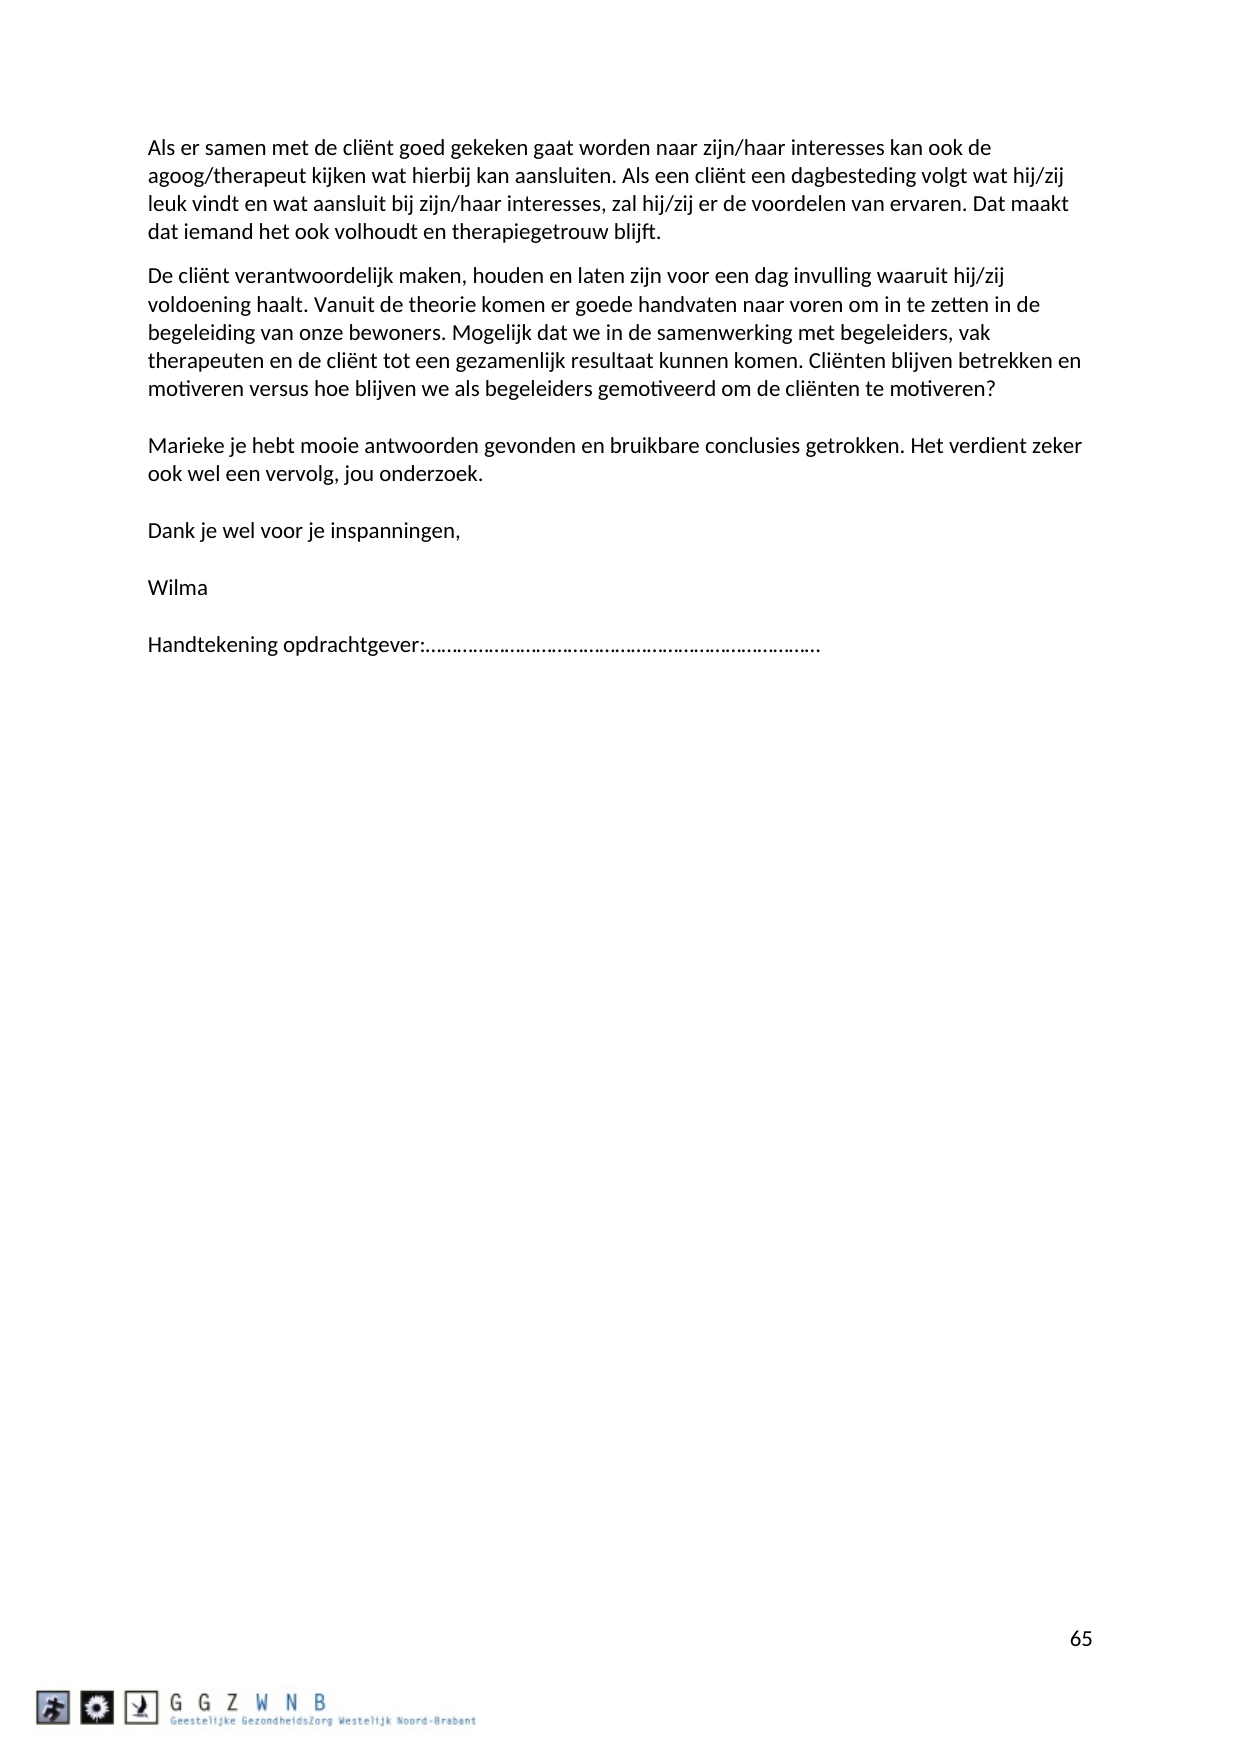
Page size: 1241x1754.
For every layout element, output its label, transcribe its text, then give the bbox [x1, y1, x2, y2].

text Wilma [148, 573, 1093, 601]
text De cliënt verantwoordelijk maken, houden en laten zijn voor een dag invulling waaruit hij/zij voldoening haalt. Vanuit de theorie komen er goede handvaten naar voren om in te zetten in de begeleiding van onze bewoners. Mogelijk dat we in de samenwerking met begeleiders, vak therapeuten en de cliënt tot een gezamenlijk resultaat kunnen komen. Cliënten blijven betrekken en motiveren versus hoe blijven we als begeleiders gemotiveerd om de cliënten te motiveren? [148, 262, 1093, 402]
picture [9, 1663, 559, 1741]
text Als er samen met de cliënt goed gekeken gaat worden naar zijn/haar interesses kan ook de agoog/therapeut kijken wat hierbij kan aansluiten. Als een cliënt een dagbesteding volgt wat hij/zij leuk vindt en wat aansluit bij zijn/haar interesses, zal hij/zij er de voordelen van ervaren. Dat maakt dat iemand het ook volhoudt en therapiegetrouw blijft. [148, 133, 1093, 245]
text Marieke je hebt mooie antwoorden gevonden en bruikbare conclusies getrokken. Het verdient zeker ook wel een vervolg, jou onderzoek. [148, 431, 1093, 487]
text Dank je wel voor je inspanningen, [148, 516, 1093, 544]
text Handtekening opdrachtgever:………………………………………………………………… [148, 631, 1093, 658]
